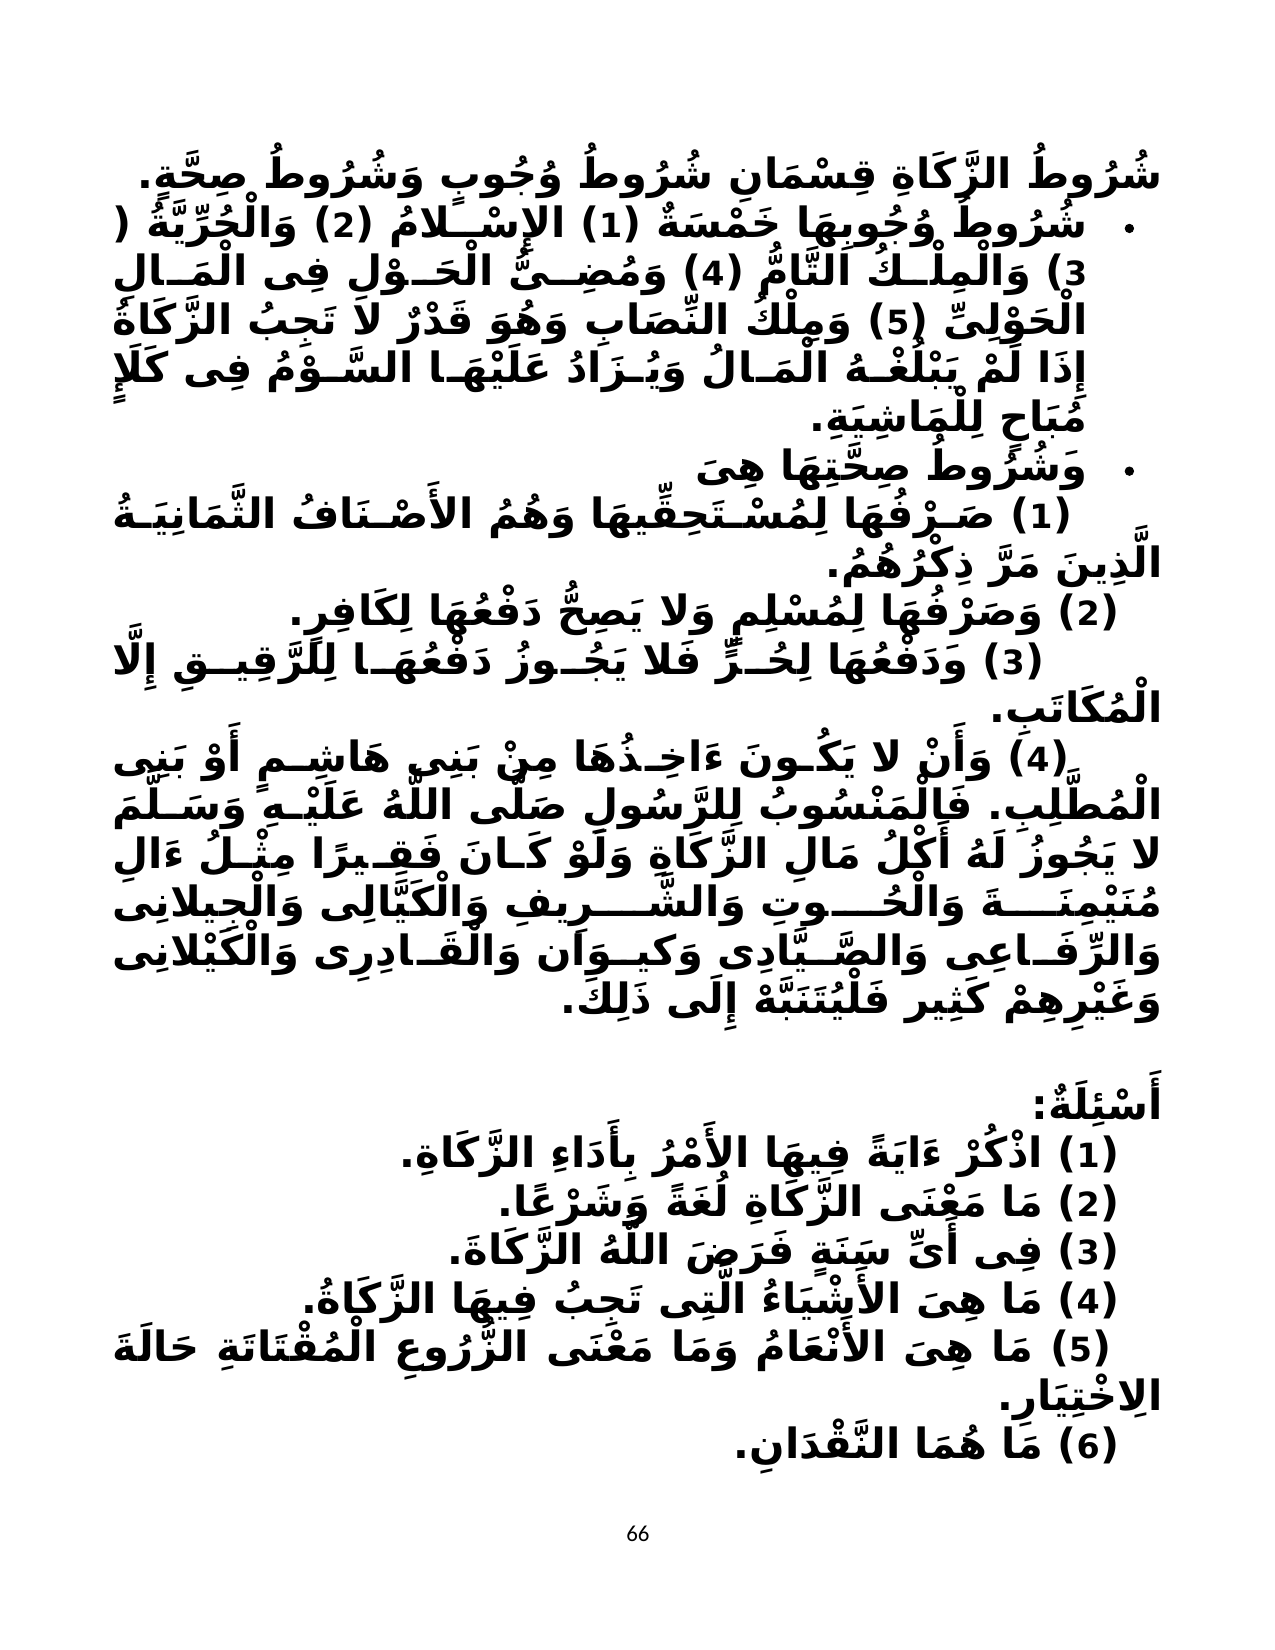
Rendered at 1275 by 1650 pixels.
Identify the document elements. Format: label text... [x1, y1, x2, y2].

text (1) صَرْفُهَا لِمُسْتَحِقِّيهَا وَهُمُ الأَصْنَافُ الثَّمَانِيَةُ الَّذِينَ مَرَّ ذِكْرُهُمُ. [112, 490, 1162, 587]
text (2) مَا مَعْنَى الزَّكَاةِ لُغَةً وَشَرْعًا. [112, 1178, 1162, 1226]
list شُرُوطُ وُجُوبِهَا خَمْسَةٌ (1) الإِسْلامُ (2) وَالْحُرِّيَّةُ (3) وَالْمِلْكُ التَّامُّ (4) وَمُضِىُّ الْحَوْلِ فِى الْمَالِ الْحَوْلِىِّ (5) وَمِلْكُ النِّصَابِ وَهُوَ قَدْرٌ لا تَجِبُ الزَّكَاةُ إِذَا لَمْ يَبْلُغْهُ الْمَالُ وَيُزَادُ عَلَيْهَا السَّوْمُ فِى كَلَإٍ مُبَاحٍ لِلْمَاشِيَةِ. [112, 198, 1125, 441]
text (1) اذْكُرْ ءَايَةً فِيهَا الأَمْرُ بِأَدَاءِ الزَّكَاةِ. [112, 1129, 1162, 1178]
text (6) مَا هُمَا النَّقْدَانِ. [112, 1420, 1162, 1469]
text (2) وَصَرْفُهَا لِمُسْلِمٍ وَلا يَصِحُّ دَفْعُهَا لِكَافِرٍ. [112, 587, 1162, 635]
text (4) وَأَنْ لا يَكُونَ ءَاخِذُهَا مِنْ بَنِى هَاشِمٍ أَوْ بَنِى الْمُطَّلِبِ. فَالْمَنْسُوبُ لِلرَّسُولِ صَلَّى اللَّهُ عَلَيْهِ وَسَلَّمَ لا يَجُوزُ لَهُ أَكْلُ مَالِ الزَّكَاةِ وَلَوْ كَانَ فَقِيرًا مِثْلُ ءَالِ مُنَيْمِنَةَ وَالْحُوتِ وَالشَّرِيفِ وَالْكَيَّالِى وَالْجِيلانِى وَالرِّفَاعِى وَالصَّيَّادِى وَكيوَان وَالْقَادِرِى وَالْكَيْلانِى وَغَيْرِهِمْ كَثِير فَلْيُتَنَبَّهْ إِلَى ذَلِكَ. [112, 732, 1162, 1024]
text (4) مَا هِىَ الأَشْيَاءُ الَّتِى تَجِبُ فِيهَا الزَّكَاةُ. [112, 1275, 1162, 1323]
text (5) مَا هِىَ الأَنْعَامُ وَمَا مَعْنَى الزُّرُوعِ الْمُقْتَاتَةِ حَالَةَ الِاخْتِيَارِ. [112, 1323, 1162, 1420]
text شُرُوطُ الزَّكَاةِ قِسْمَانِ شُرُوطُ وُجُوبٍ وَشُرُوطُ صِحَّةٍ. [112, 150, 1162, 198]
text أَسْئِلَةٌ: [112, 1081, 1162, 1129]
text (3) فِى أَىِّ سَنَةٍ فَرَضَ اللَّهُ الزَّكَاةَ. [112, 1226, 1162, 1275]
text (3) وَدَفْعُهَا لِحُرٍّ فَلا يَجُوزُ دَفْعُهَا لِلرَّقِيقِ إِلَّا الْمُكَاتَبِ. [112, 635, 1162, 732]
list وَشُرُوطُ صِحَّتِهَا هِىَ [112, 441, 1125, 490]
